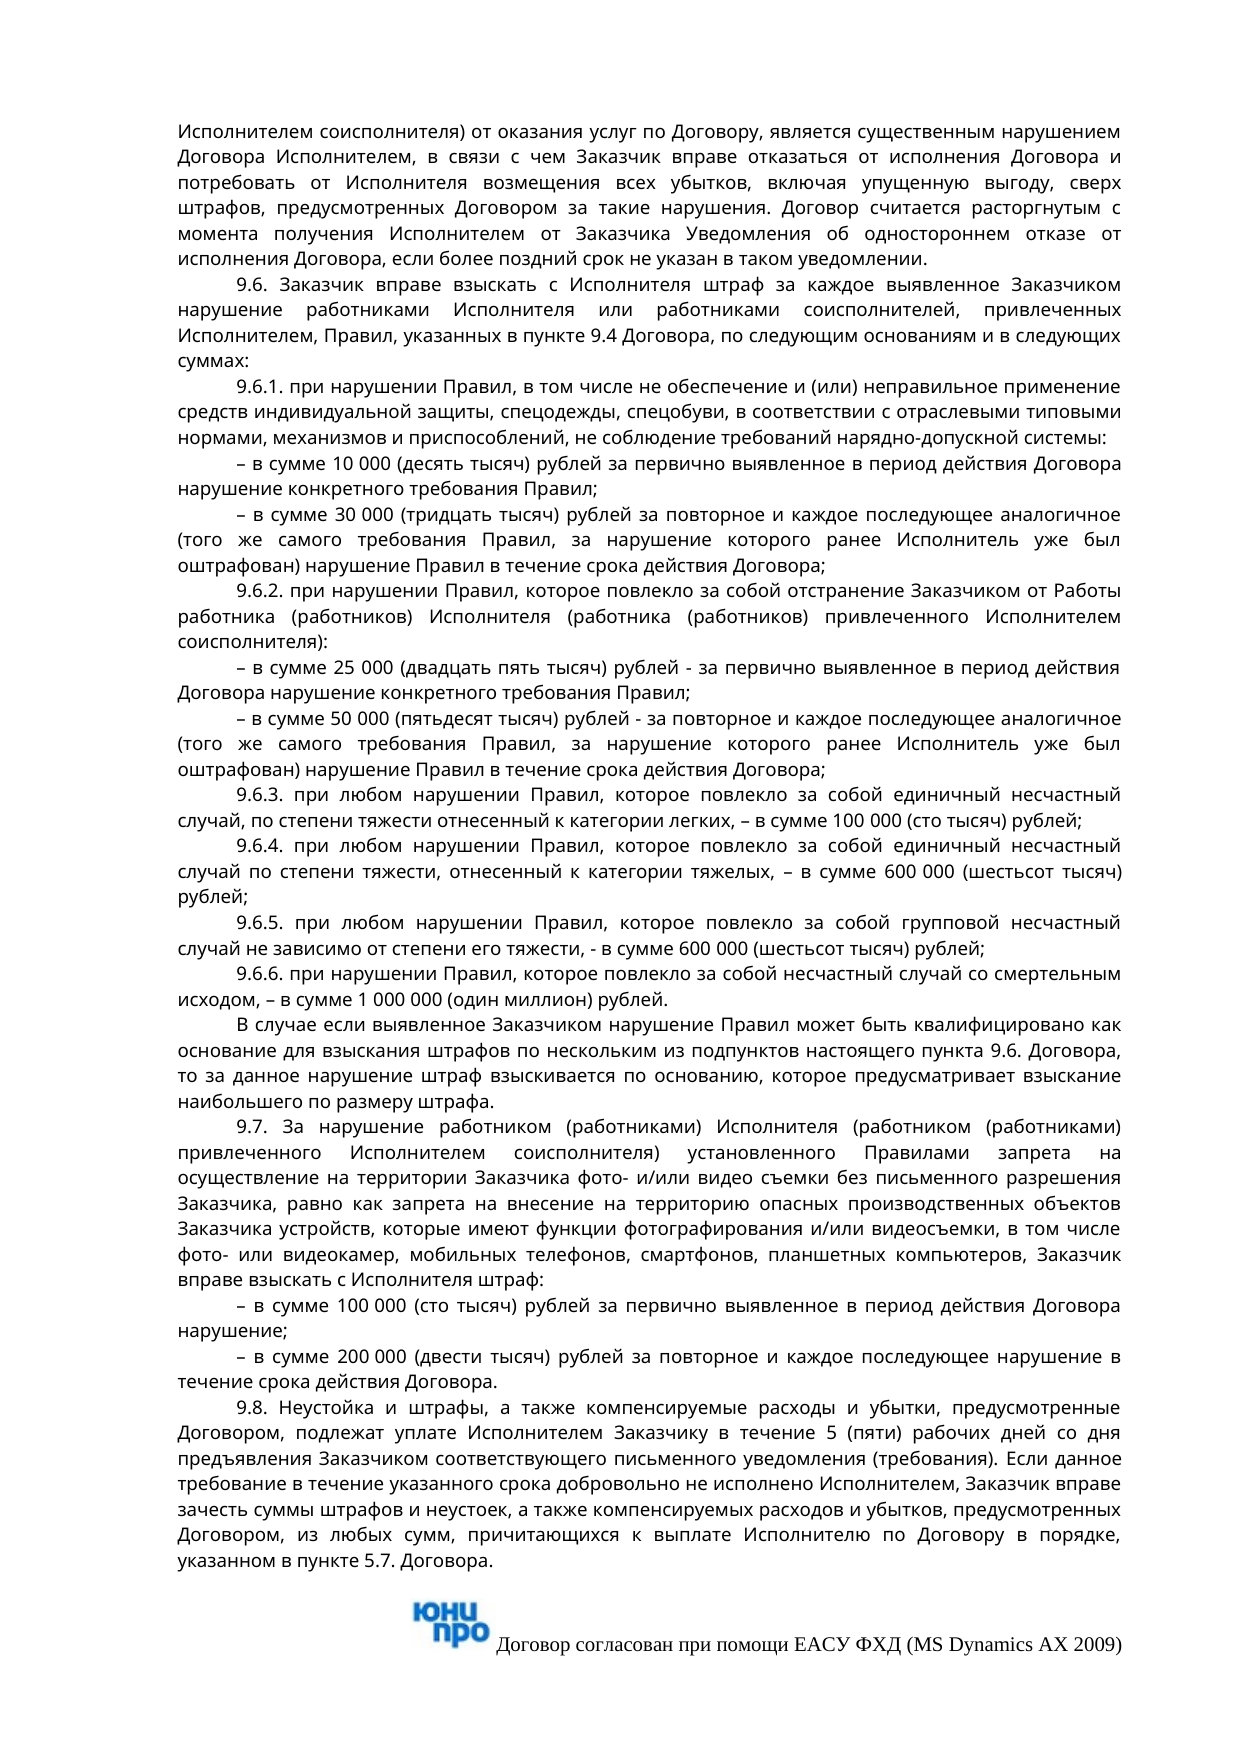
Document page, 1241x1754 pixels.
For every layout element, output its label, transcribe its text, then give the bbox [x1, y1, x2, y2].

text 9.6.1. при нарушении Правил, в том числе не обеспечение и (или) неправильное применение средств индивидуальной защиты, спецодежды, спецобуви, в соответствии с отраслевыми типовыми нормами, механизмов и приспособлений, не соблюдение требований нарядно-допускной системы: [177, 373, 1122, 450]
text 9.6.5. при любом нарушении Правил, которое повлекло за собой групповой несчастный случай не зависимо от степени его тяжести, - в сумме 600 000 (шестьсот тысяч) рублей; [177, 909, 1122, 960]
text 9.6. Заказчик вправе взыскать с Исполнителя штраф за каждое выявленное Заказчиком нарушение работниками Исполнителя или работниками соисполнителей, привлеченных Исполнителем, Правил, указанных в пункте 9.4 Договора, по следующим основаниям и в следующих суммах: [177, 271, 1122, 373]
text – в сумме 30 000 (тридцать тысяч) рублей за повторное и каждое последующее аналогичное (того же самого требования Правил, за нарушение которого ранее Исполнитель уже был оштрафован) нарушение Правил в течение срока действия Договора; [177, 501, 1122, 577]
text – в сумме 10 000 (десять тысяч) рублей за первично выявленное в период действия Договора нарушение конкретного требования Правил; [177, 450, 1122, 501]
text 9.6.6. при нарушении Правил, которое повлекло за собой несчастный случай со смертельным исходом, – в сумме 1 000 000 (один миллион) рублей. [177, 960, 1122, 1011]
text 9.8. Неустойка и штрафы, а также компенсируемые расходы и убытки, предусмотренные Договором, подлежат уплате Исполнителем Заказчику в течение 5 (пяти) рабочих дней со дня предъявления Заказчиком соответствующего письменного уведомления (требования). Если данное требование в течение указанного срока добровольно не исполнено Исполнителем, Заказчик вправе зачесть суммы штрафов и неустоек, а также компенсируемых расходов и убытков, предусмотренных Договором, из любых сумм, причитающихся к выплате Исполнителю по Договору в порядке, указанном в пункте 5.7. Договора. [177, 1394, 1122, 1573]
text – в сумме 50 000 (пятьдесят тысяч) рублей - за повторное и каждое последующее аналогичное (того же самого требования Правил, за нарушение которого ранее Исполнитель уже был оштрафован) нарушение Правил в течение срока действия Договора; [177, 705, 1122, 782]
text – в сумме 100 000 (сто тысяч) рублей за первично выявленное в период действия Договора нарушение; [177, 1292, 1122, 1343]
text 9.6.2. при нарушении Правил, которое повлекло за собой отстранение Заказчиком от Работы работника (работников) Исполнителя (работника (работников) привлеченного Исполнителем соисполнителя): [177, 577, 1122, 654]
text – в сумме 200 000 (двести тысяч) рублей за повторное и каждое последующее нарушение в течение срока действия Договора. [177, 1343, 1122, 1394]
picture [410, 1598, 496, 1652]
text 9.6.3. при любом нарушении Правил, которое повлекло за собой единичный несчастный случай, по степени тяжести отнесенный к категории легких, – в сумме 100 000 (сто тысяч) рублей; [177, 782, 1122, 833]
text – в сумме 25 000 (двадцать пять тысяч) рублей - за первично выявленное в период действия Договора нарушение конкретного требования Правил; [177, 654, 1122, 705]
text В случае если выявленное Заказчиком нарушение Правил может быть квалифицировано как основание для взыскания штрафов по нескольким из подпунктов настоящего пункта 9.6. Договора, то за данное нарушение штраф взыскивается по основанию, которое предусматривает взыскание наибольшего по размеру штрафа. [177, 1011, 1122, 1113]
text 9.6.4. при любом нарушении Правил, которое повлекло за собой единичный несчастный случай по степени тяжести, отнесенный к категории тяжелых, – в сумме 600 000 (шестьсот тысяч) рублей; [177, 833, 1122, 909]
text 9.7. За нарушение работником (работниками) Исполнителя (работником (работниками) привлеченного Исполнителем соисполнителя) установленного Правилами запрета на осуществление на территории Заказчика фото- и/или видео съемки без письменного разрешения Заказчика, равно как запрета на внесение на территорию опасных производственных объектов Заказчика устройств, которые имеют функции фотографирования и/или видеосъемки, в том числе фото- или видеокамер, мобильных телефонов, смартфонов, планшетных компьютеров, Заказчик вправе взыскать с Исполнителя штраф: [177, 1113, 1122, 1292]
